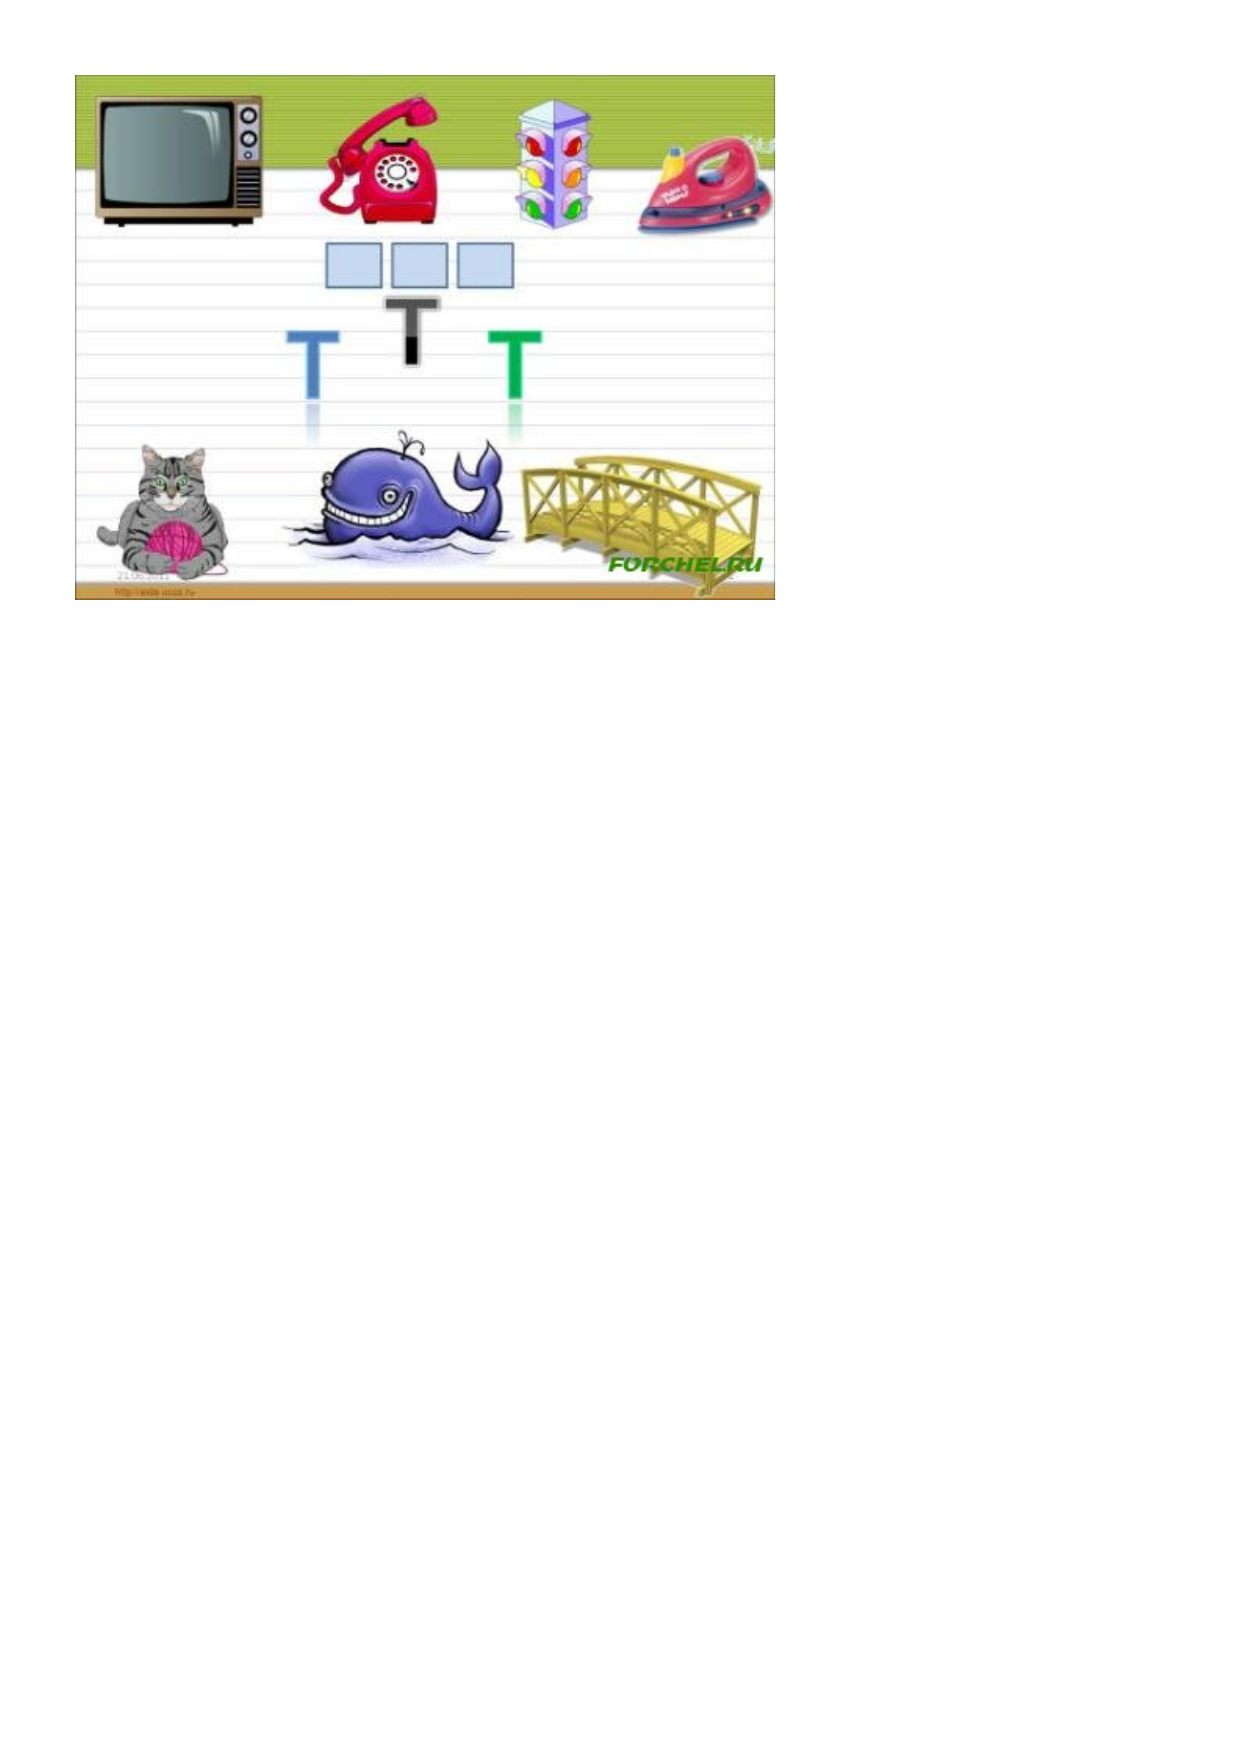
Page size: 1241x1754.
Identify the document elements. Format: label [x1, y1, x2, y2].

picture [75, 75, 775, 600]
